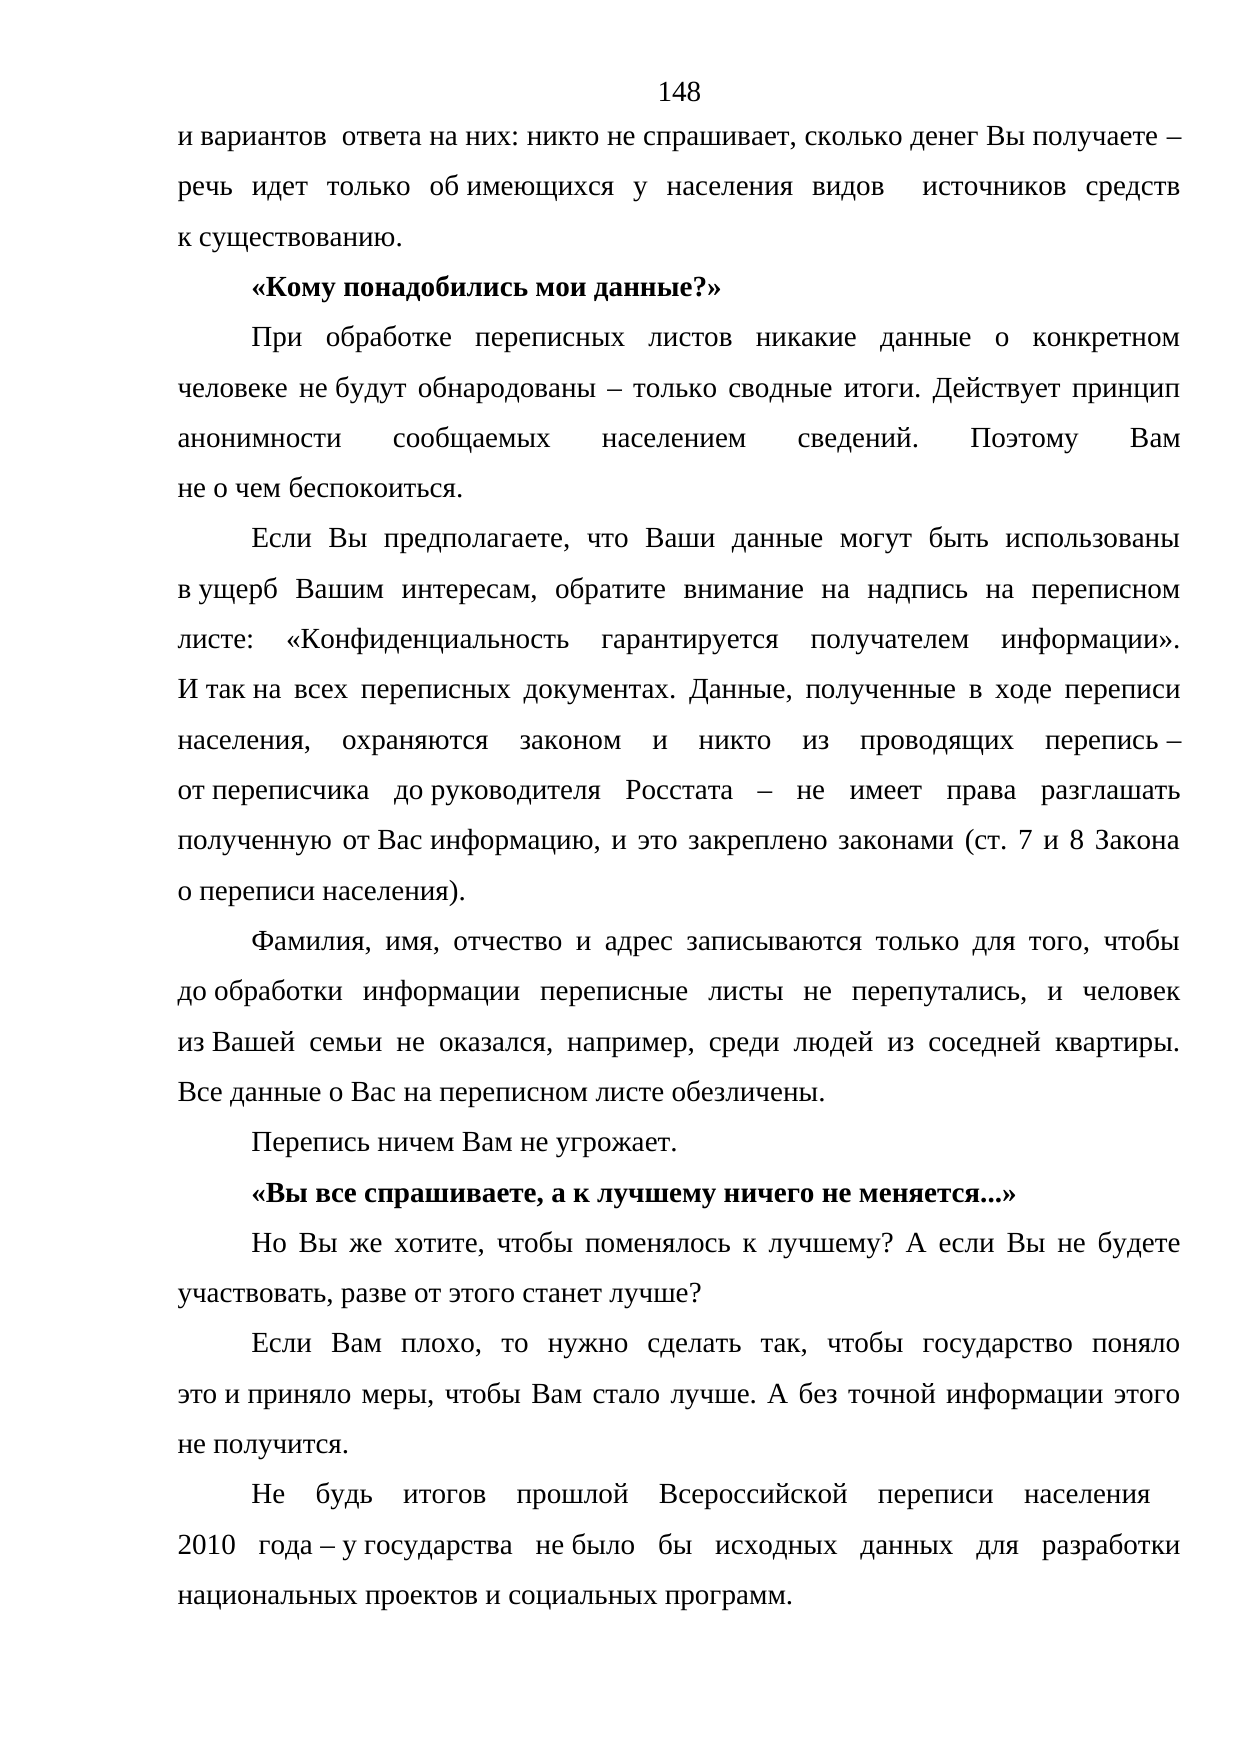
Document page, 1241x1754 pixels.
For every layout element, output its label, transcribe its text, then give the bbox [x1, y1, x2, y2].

list Если Вы предполагаете, что Ваши данные могут быть использованы в ущерб Вашим интересам, обратите внимание на надпись на переписном листе: «Конфиденциальность гарантируется получателем информации». И так на всех переписных документах. Данные, полученные в ходе переписи населения, охраняются законом и никто из проводящих перепись – от переписчика до руководителя Росстата – не имеет права разглашать полученную от Вас информацию, и это закреплено законами (ст. 7 и 8 Закона о переписи населения). [177, 521, 1181, 906]
text «Кому понадобились мои данные?» [177, 269, 1181, 303]
list При обработке переписных листов никакие данные о конкретном человеке не будут обнародованы – только сводные итоги. Действует принцип анонимности сообщаемых населением сведений. Поэтому Вам не о чем беспокоиться. [177, 319, 1181, 504]
list Но Вы же хотите, чтобы поменялось к лучшему? А если Вы не будете участвовать, разве от этого станет лучше? [177, 1225, 1181, 1309]
list Если Вам плохо, то нужно сделать так, чтобы государство поняло это и приняло меры, чтобы Вам стало лучше. А без точной информации этого не получится. [177, 1326, 1181, 1460]
list Не будь итогов прошлой Всероссийской переписи населения 2010 года – у государства не было бы исходных данных для разработки национальных проектов и социальных программ. [177, 1477, 1181, 1611]
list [177, 118, 1181, 252]
list Фамилия, имя, отчество и адрес записываются только для того, чтобы до обработки информации переписные листы не перепутались, и человек из Вашей семьи не оказался, например, среди людей из соседней квартиры. Все данные о Вас на переписном листе обезличены. [177, 923, 1181, 1108]
text «Вы все спрашиваете, а к лучшему ничего не меняется...» [177, 1175, 1181, 1208]
list Перепись ничем Вам не угрожает. [177, 1124, 1181, 1158]
